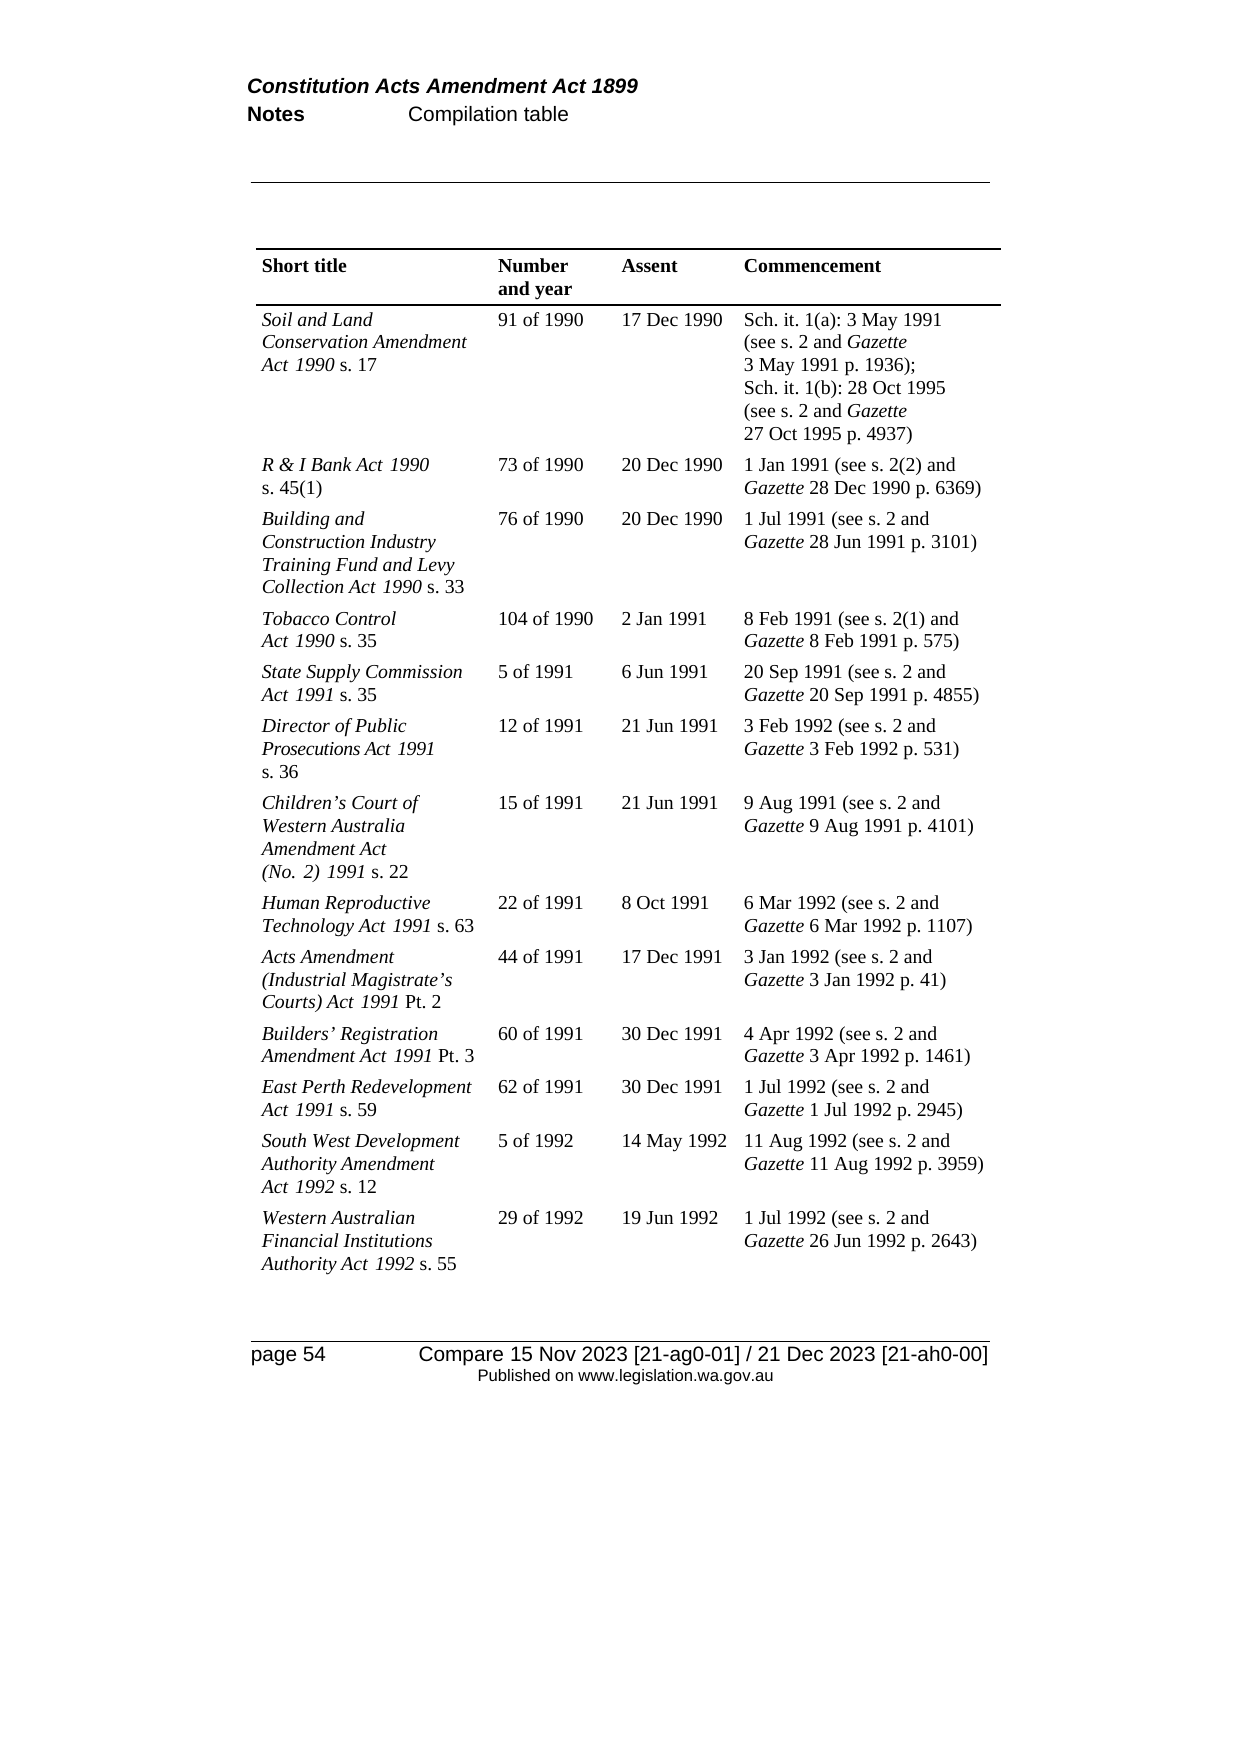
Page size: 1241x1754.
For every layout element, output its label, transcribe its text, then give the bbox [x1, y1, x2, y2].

table_cell Building and Construction Industry Training Fund and Levy Collection Act 1990 s. 33 [256, 503, 492, 602]
table_cell R & I Bank Act 1990 s. 45(1) [256, 449, 492, 503]
table_cell 3 Feb 1992 (see s. 2 and Gazette 3 Feb 1992 p. 531) [738, 710, 1001, 787]
table_cell 12 of 1991 [492, 710, 616, 787]
table_cell 19 Jun 1992 [616, 1202, 738, 1279]
table_cell 1 Jul 1992 (see s. 2 and Gazette 1 Jul 1992 p. 2945) [738, 1071, 1001, 1125]
table_cell 73 of 1990 [492, 449, 616, 503]
table_cell 21 Jun 1991 [616, 710, 738, 787]
table_cell Children’s Court of Western Australia Amendment Act (No. 2) 1991 s. 22 [256, 787, 492, 887]
table_cell 17 Dec 1991 [616, 941, 738, 1017]
table_cell 21 Jun 1991 [616, 787, 738, 887]
table_cell 14 May 1992 [616, 1125, 738, 1202]
table_cell 104 of 1990 [492, 602, 616, 656]
table_cell 17 Dec 1990 [616, 306, 738, 449]
table_cell 30 Dec 1991 [616, 1017, 738, 1071]
table_header Short title [256, 250, 492, 303]
table_cell 91 of 1990 [492, 306, 616, 449]
table_cell 5 of 1992 [492, 1125, 616, 1202]
table_cell Human Reproductive Technology Act 1991 s. 63 [256, 887, 492, 941]
table_cell Sch. it. 1(a): 3 May 1991 (see s. 2 and Gazette 3 May 1991 p. 1936); Sch. it. 1(b): 28 Oct 1995 (see s. 2 and Gazette 27 Oct 1995 p. 4937) [738, 306, 1001, 449]
table_cell 9 Aug 1991 (see s. 2 and Gazette 9 Aug 1991 p. 4101) [738, 787, 1001, 887]
table_cell 44 of 1991 [492, 941, 616, 1017]
table_cell Acts Amendment (Industrial Magistrate’s Courts) Act 1991 Pt. 2 [256, 941, 492, 1017]
table_cell Soil and Land Conservation Amendment Act 1990 s. 17 [256, 306, 492, 449]
table_header Commencement [738, 250, 1001, 303]
table_cell 15 of 1991 [492, 787, 616, 887]
table_cell South West Development Authority Amendment Act 1992 s. 12 [256, 1125, 492, 1202]
table_cell 5 of 1991 [492, 656, 616, 710]
table_cell 30 Dec 1991 [616, 1071, 738, 1125]
table_cell Western Australian Financial Institutions Authority Act 1992 s. 55 [256, 1202, 492, 1279]
table_cell 22 of 1991 [492, 887, 616, 941]
table_header Assent [616, 250, 738, 303]
table_cell 2 Jan 1991 [616, 602, 738, 656]
table_cell 1 Jul 1991 (see s. 2 and Gazette 28 Jun 1991 p. 3101) [738, 503, 1001, 602]
table_cell 62 of 1991 [492, 1071, 616, 1125]
table_cell Tobacco Control Act 1990 s. 35 [256, 602, 492, 656]
table_cell 11 Aug 1992 (see s. 2 and Gazette 11 Aug 1992 p. 3959) [738, 1125, 1001, 1202]
table_cell 8 Feb 1991 (see s. 2(1) and Gazette 8 Feb 1991 p. 575) [738, 602, 1001, 656]
table_cell Director of Public Prosecutions Act 1991 s. 36 [256, 710, 492, 787]
table_cell 1 Jan 1991 (see s. 2(2) and Gazette 28 Dec 1990 p. 6369) [738, 449, 1001, 503]
table_cell East Perth Redevelopment Act 1991 s. 59 [256, 1071, 492, 1125]
table_cell 1 Jul 1992 (see s. 2 and Gazette 26 Jun 1992 p. 2643) [738, 1202, 1001, 1279]
table_cell 6 Jun 1991 [616, 656, 738, 710]
table_cell 20 Sep 1991 (see s. 2 and Gazette 20 Sep 1991 p. 4855) [738, 656, 1001, 710]
table_cell 60 of 1991 [492, 1017, 616, 1071]
table_cell 29 of 1992 [492, 1202, 616, 1279]
table_cell 20 Dec 1990 [616, 503, 738, 602]
table_cell 4 Apr 1992 (see s. 2 and Gazette 3 Apr 1992 p. 1461) [738, 1017, 1001, 1071]
table_cell 8 Oct 1991 [616, 887, 738, 941]
table_cell 3 Jan 1992 (see s. 2 and Gazette 3 Jan 1992 p. 41) [738, 941, 1001, 1017]
table_cell 76 of 1990 [492, 503, 616, 602]
table_cell 20 Dec 1990 [616, 449, 738, 503]
table_cell 6 Mar 1992 (see s. 2 and Gazette 6 Mar 1992 p. 1107) [738, 887, 1001, 941]
table_cell State Supply Commission Act 1991 s. 35 [256, 656, 492, 710]
table_header Number and year [492, 250, 616, 303]
table_cell Builders’ Registration Amendment Act 1991 Pt. 3 [256, 1017, 492, 1071]
